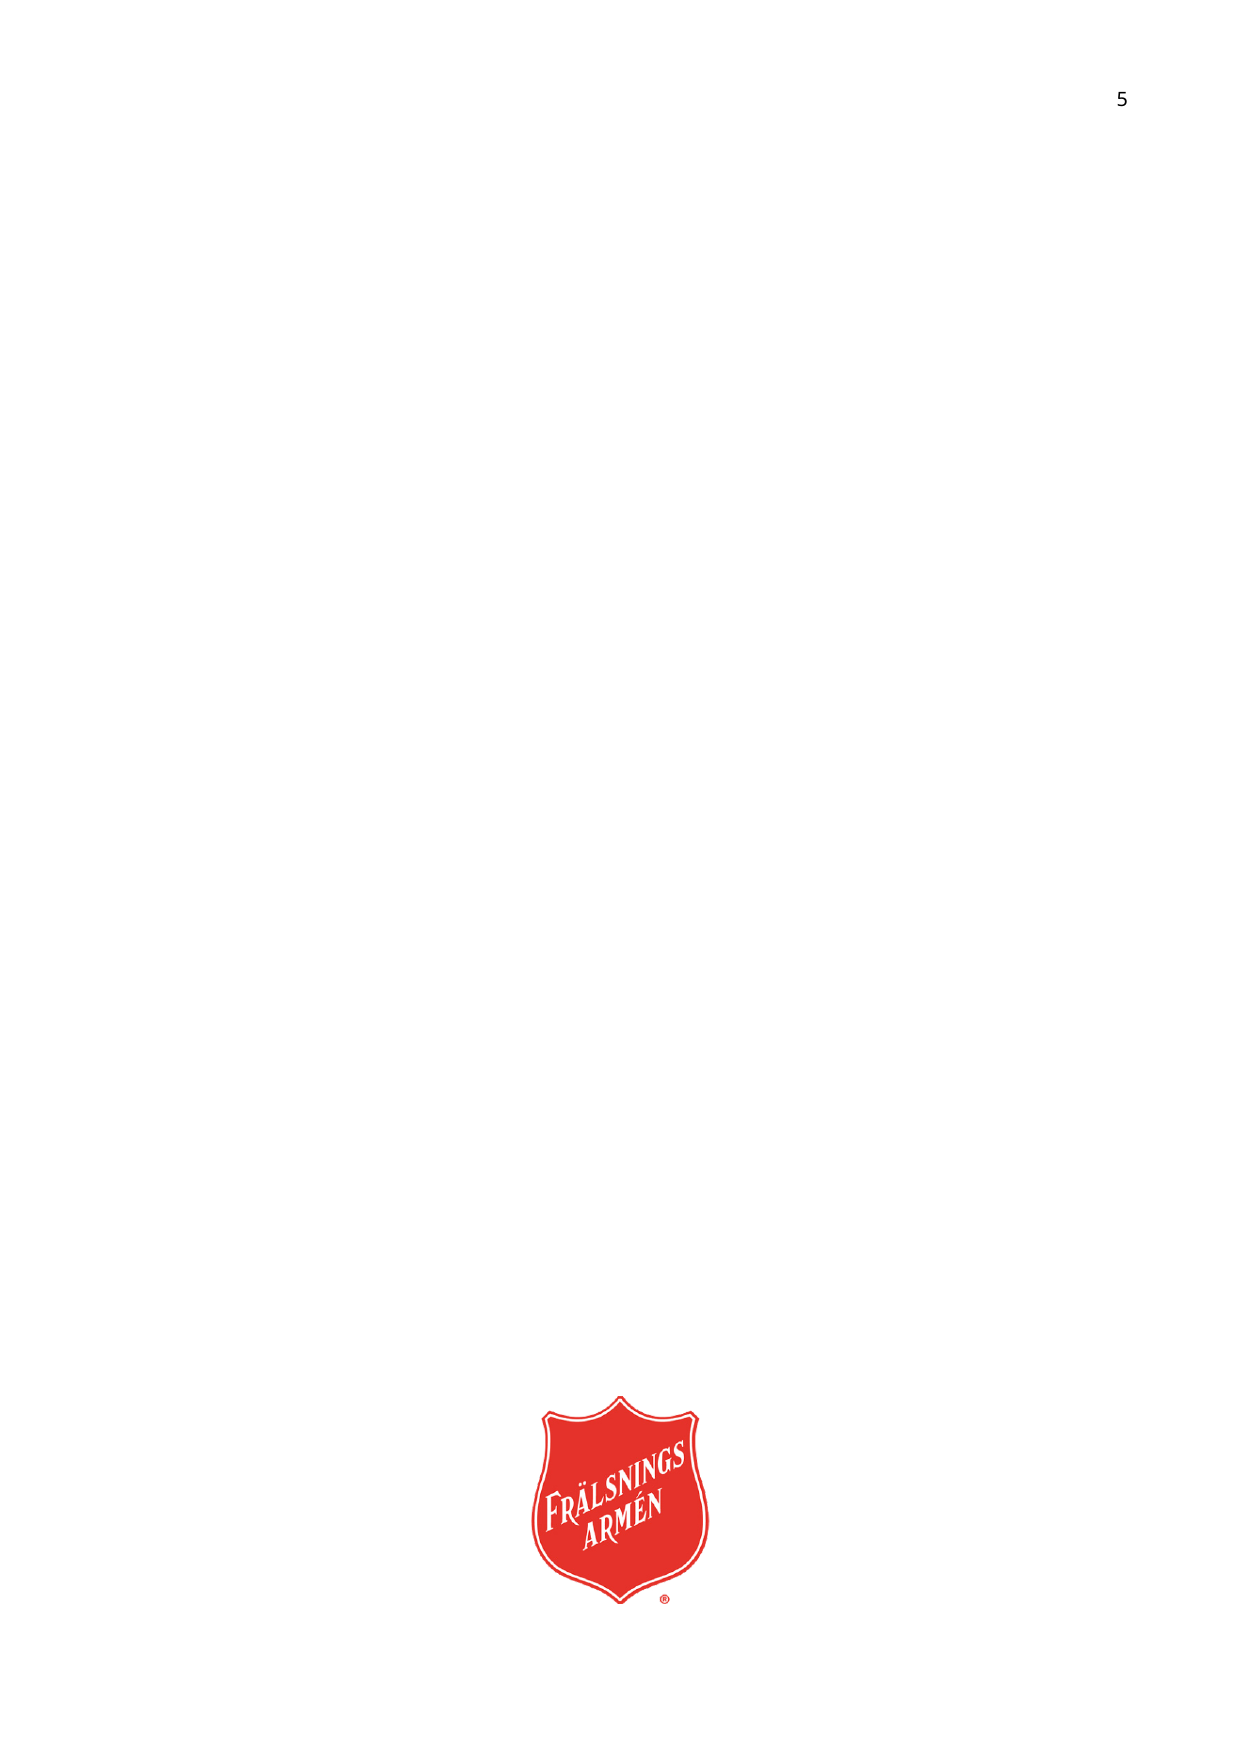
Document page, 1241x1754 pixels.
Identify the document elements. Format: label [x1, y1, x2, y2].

picture [524, 1396, 716, 1604]
